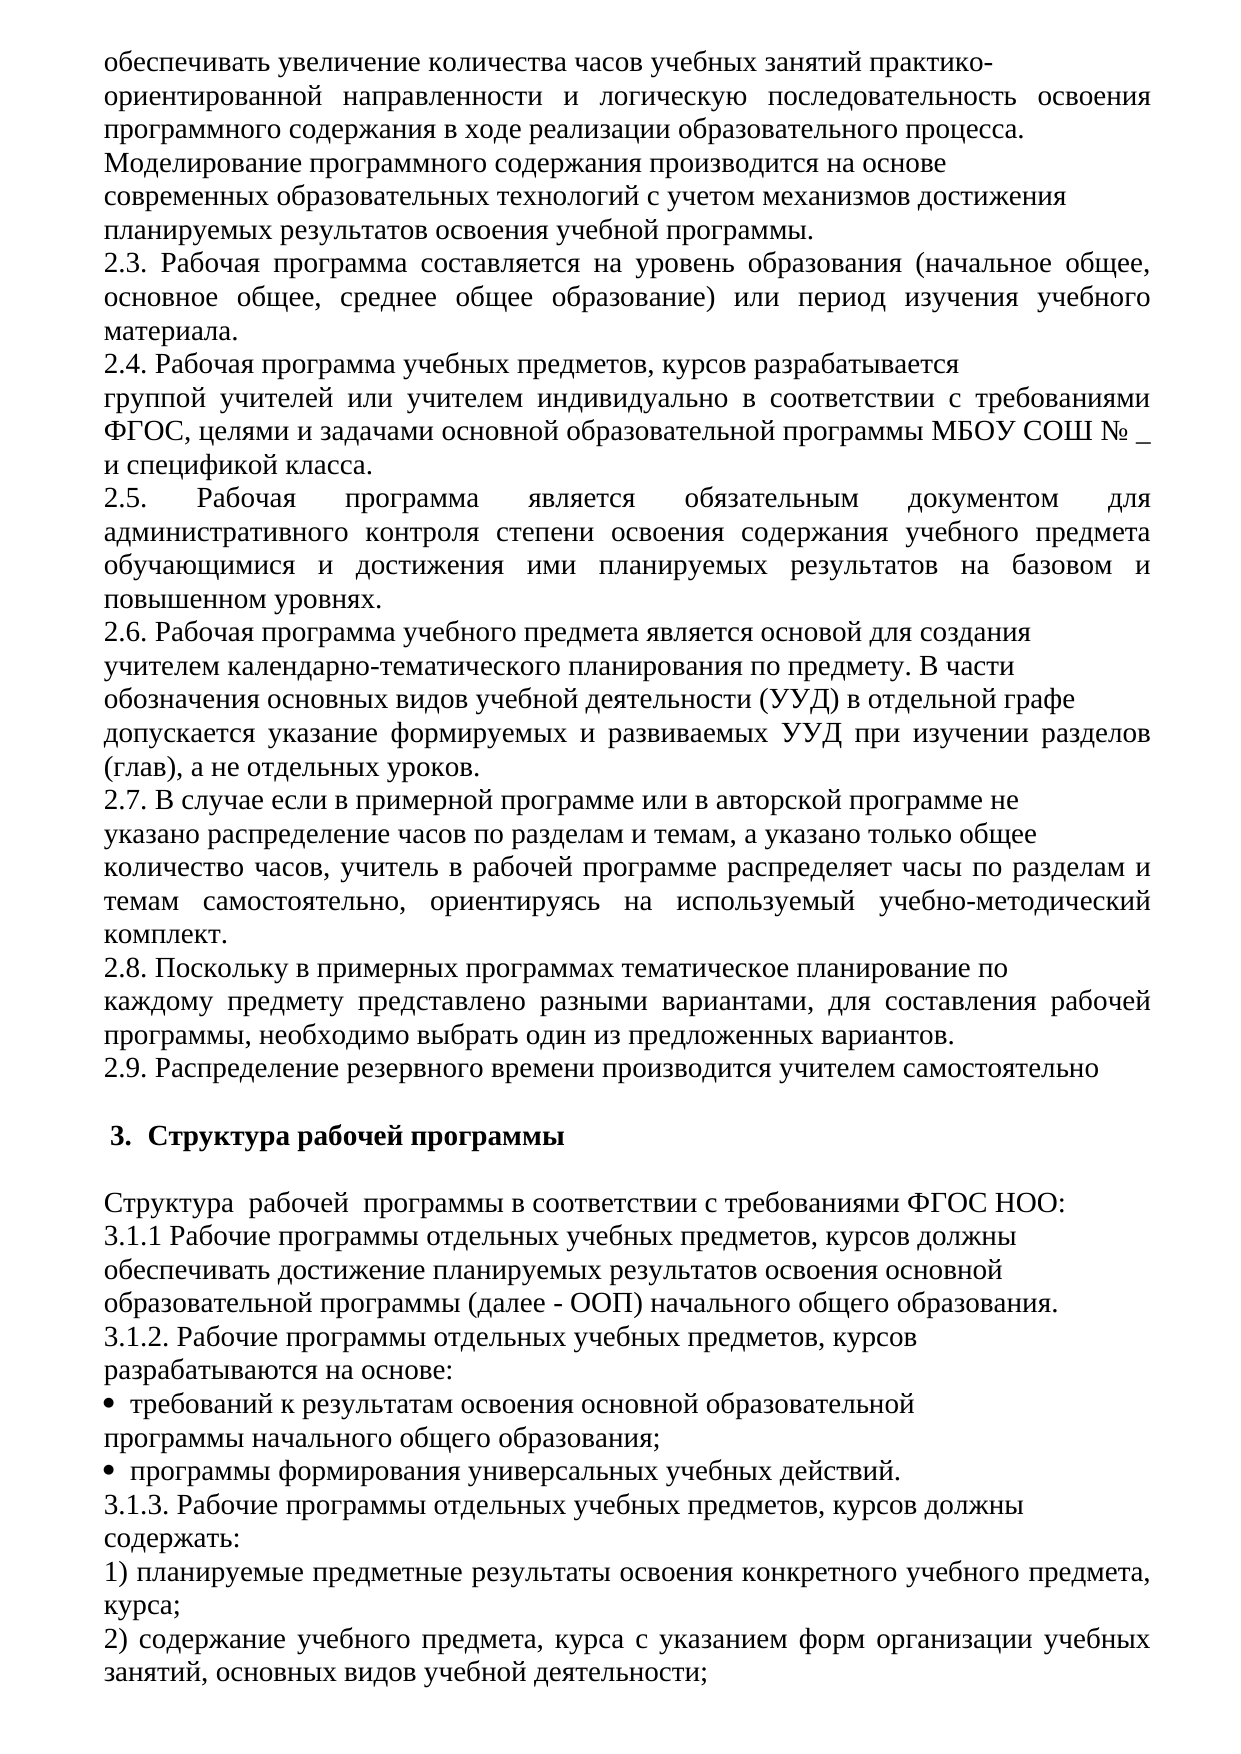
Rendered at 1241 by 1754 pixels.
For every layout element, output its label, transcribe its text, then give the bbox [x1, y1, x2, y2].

text 2.3. Рабочая программа составляется на уровень образования (начальное общее, основное общее, среднее общее образование) или период изучения учебного материала. [103, 246, 1152, 346]
text Моделирование программного содержания производится на основе [103, 145, 1152, 178]
text Структура рабочей программы в соответствии с требованиями ФГОС НОО: [103, 1185, 1152, 1218]
text обозначения основных видов учебной деятельности (УУД) в отдельной графе [103, 682, 1152, 715]
text 2) содержание учебного предмета, курса с указанием форм организации учебных занятий, основных видов учебной деятельности; [103, 1621, 1152, 1688]
text 2.6. Рабочая программа учебного предмета является основой для создания [103, 614, 1152, 648]
text 2.7. В случае если в примерной программе или в авторской программе не [103, 782, 1152, 816]
text требований к результатам освоения основной образовательной [103, 1386, 1152, 1420]
text 3.1.1 Рабочие программы отдельных учебных предметов, курсов должны [103, 1218, 1152, 1252]
text обеспечивать увеличение количества часов учебных занятий практико- [103, 44, 1152, 78]
text каждому предмету представлено разными вариантами, для составления рабочей программы, необходимо выбрать один из предложенных вариантов. [103, 983, 1152, 1051]
text разрабатываются на основе: [103, 1352, 1152, 1386]
text программы начального общего образования; [103, 1420, 1152, 1453]
text образовательной программы (далее - ООП) начального общего образования. [103, 1285, 1152, 1319]
text количество часов, учитель в рабочей программе распределяет часы по разделам и темам самостоятельно, ориентируясь на используемый учебно-методический комплект. [103, 849, 1152, 950]
list Структура рабочей программы [110, 1118, 1152, 1151]
text современных образовательных технологий с учетом механизмов достижения [103, 178, 1152, 212]
text планируемых результатов освоения учебной программы. [103, 212, 1152, 246]
text группой учителей или учителем индивидуально в соответствии с требованиями ФГОС, целями и задачами основной образовательной программы МБОУ СОШ № _ и спецификой класса. [103, 380, 1152, 480]
text 2.9. Распределение резервного времени производится учителем самостоятельно [103, 1051, 1152, 1084]
text ориентированной направленности и логическую последовательность освоения программного содержания в ходе реализации образовательного процесса. [103, 78, 1152, 145]
text 3.1.3. Рабочие программы отдельных учебных предметов, курсов должны [103, 1487, 1152, 1520]
text 2.8. Поскольку в примерных программах тематическое планирование по [103, 950, 1152, 983]
text учителем календарно-тематического планирования по предмету. В части [103, 648, 1152, 682]
text 3.1.2. Рабочие программы отдельных учебных предметов, курсов [103, 1319, 1152, 1352]
text указано распределение часов по разделам и темам, а указано только общее [103, 816, 1152, 849]
text 1) планируемые предметные результаты освоения конкретного учебного предмета, курса; [103, 1554, 1152, 1621]
text 2.5. Рабочая программа является обязательным документом для административного контроля степени освоения содержания учебного предмета обучающимися и достижения ими планируемых результатов на базовом и повышенном уровнях. [103, 480, 1152, 614]
text допускается указание формируемых и развиваемых УУД при изучении разделов (глав), а не отдельных уроков. [103, 715, 1152, 782]
text 2.4. Рабочая программа учебных предметов, курсов разрабатывается [103, 346, 1152, 380]
text обеспечивать достижение планируемых результатов освоения основной [103, 1252, 1152, 1285]
text содержать: [103, 1520, 1152, 1554]
text программы формирования универсальных учебных действий. [103, 1453, 1152, 1487]
